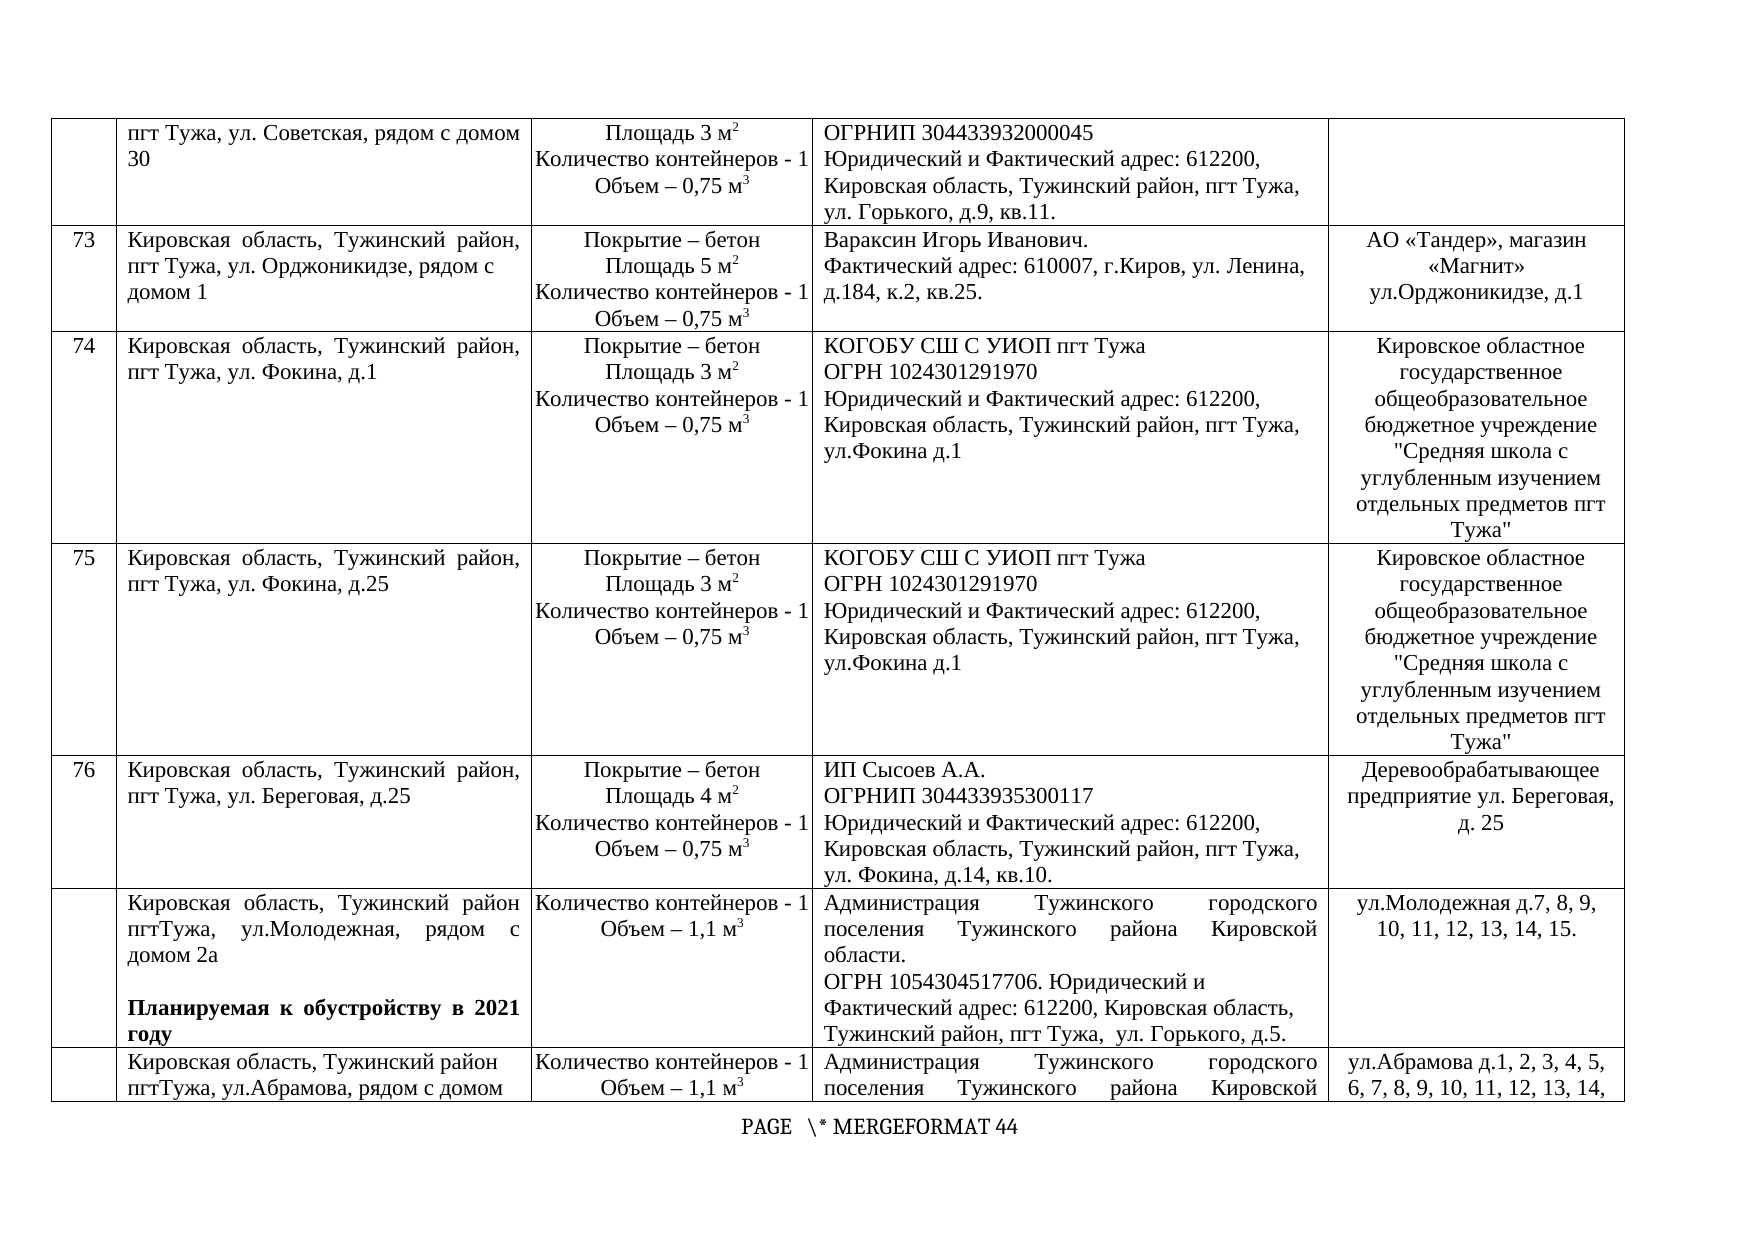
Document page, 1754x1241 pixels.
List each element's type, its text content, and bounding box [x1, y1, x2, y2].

table_cell ИП Сысоев А.А. ОГРНИП 304433935300117 Юридический и Фактический адрес: 612200, Кировская область, Тужинский район, пгт Тужа, ул. Фокина, д.14, кв.10. [813, 756, 1328, 888]
table_cell Кировская область, Тужинский район, пгт Тужа, ул. Фокина, д.25 [117, 544, 531, 755]
table_cell АО «Тандер», магазин «Магнит» ул.Орджоникидзе, д.1 [1329, 226, 1624, 331]
table_cell Деревообрабатывающее предприятие ул. Береговая, д. 25 [1329, 756, 1624, 888]
table_cell 72 [52, 119, 116, 224]
table_cell КОГОБУ СШ С УИОП пгт Тужа ОГРН 1024301291970 Юридический и Фактический адрес: 612200, Кировская область, Тужинский район, пгт Тужа, ул.Фокина д.1 [813, 332, 1328, 543]
table_cell [52, 1048, 116, 1101]
table_cell Кировское областное государственное общеобразовательное бюджетное учреждение "Средняя школа с углубленным изучением отдельных предметов пгт Тужа" [1329, 544, 1624, 755]
table_cell Покрытие – бетон Площадь 3 м2 Количество контейнеров - 1 Объем – 0,75 м3 [532, 544, 812, 755]
table_cell КОГОБУ СШ С УИОП пгт Тужа ОГРН 1024301291970 Юридический и Фактический адрес: 612200, Кировская область, Тужинский район, пгт Тужа, ул.Фокина д.1 [813, 544, 1328, 755]
table_cell ул.Молодежная д.7, 8, 9, 10, 11, 12, 13, 14, 15. [1329, 889, 1624, 1047]
table_cell Вараксин Игорь Иванович. Фактический адрес: 610007, г.Киров, ул. Ленина, д.184, к.2, кв.25. [813, 226, 1328, 331]
table_cell Кировская область, Тужинский район, пгт Тужа, ул. Фокина, д.1 [117, 332, 531, 543]
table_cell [532, 1048, 812, 1101]
table_cell Кировская область, Тужинский район, пгт Тужа, ул. Береговая, д.25 [117, 756, 531, 888]
table_cell Кировская область, Тужинский район, пгт Тужа, ул. Орджоникидзе, рядом с домом 1 [117, 226, 531, 331]
table_cell Покрытие – бетон Площадь 4 м2 Количество контейнеров - 1 Объем – 0,75 м3 [532, 756, 812, 888]
table_cell Количество контейнеров - 1 Объем – 1,1 м3 [532, 889, 812, 1047]
table_cell Покрытие – бетон Площадь 3 м2 Количество контейнеров - 1 Объем – 0,75 м3 [532, 332, 812, 543]
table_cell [117, 1048, 531, 1101]
table_cell Кировское областное государственное общеобразовательное бюджетное учреждение "Средняя школа с углубленным изучением отдельных предметов пгт Тужа" [1329, 332, 1624, 543]
table_cell 73 [52, 226, 116, 331]
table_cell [1329, 119, 1624, 224]
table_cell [813, 1048, 1328, 1101]
table_cell 74 [52, 332, 116, 543]
table_cell Покрытие – бетон Площадь 5 м2 Количество контейнеров - 1 Объем – 0,75 м3 [532, 226, 812, 331]
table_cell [117, 119, 531, 224]
table_cell 76 [52, 756, 116, 888]
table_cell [1329, 1048, 1624, 1101]
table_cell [532, 119, 812, 224]
table_cell Кировская область, Тужинский район пгтТужа, ул.Молодежная, рядом с домом 2а Планируемая к обустройству в 2021 году [117, 889, 531, 1047]
table_cell [52, 889, 116, 1047]
table_cell 75 [52, 544, 116, 755]
